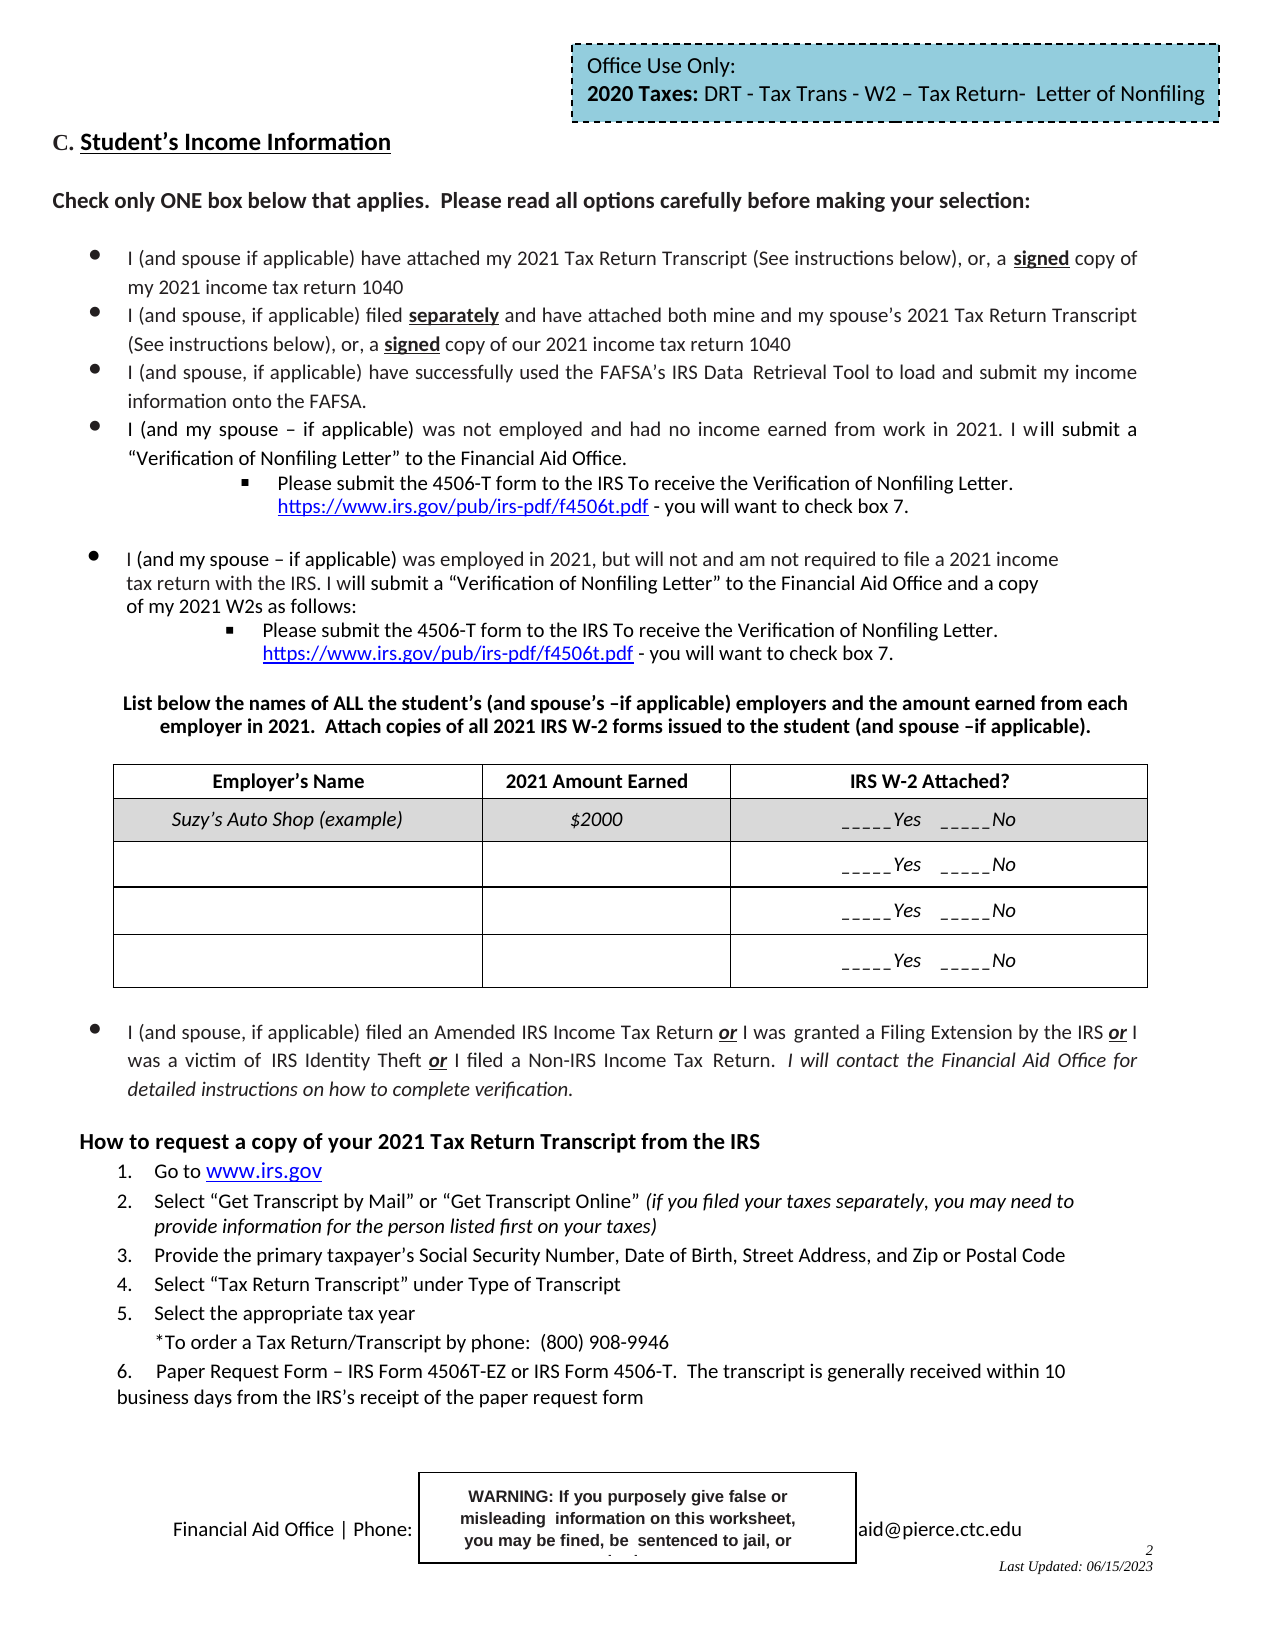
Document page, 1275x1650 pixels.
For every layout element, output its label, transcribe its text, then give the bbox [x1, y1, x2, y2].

table_cell [483, 842, 730, 886]
list Select the appropriate tax year [117, 1301, 1133, 1326]
list Provide the primary taxpayer’s Social Security Number, Date of Birth, Street Address, and Zip or Postal Code [117, 1243, 1133, 1268]
subtitle Check only ONE box below that applies. Please read all options carefully before making your selection: [52, 186, 1137, 214]
table_cell [114, 888, 482, 934]
text List below the names of ALL the student’s (and spouse’s –if applicable) employers and the amount earned from each employer in 2021. Attach copies of all 2021 IRS W-2 forms issued to the student (and spouse –if applicable). [117, 691, 1135, 739]
subtitle I (and spouse, if applicable) have successfully used the FAFSA’s IRS Data Retrieval Tool to load and submit my income information onto the FAFSA. [90, 357, 1137, 414]
table_cell [483, 935, 730, 987]
table_cell Suzy’s Auto Shop (example) [114, 799, 482, 841]
table_cell _____Yes _____No [731, 799, 1147, 841]
subtitle I (and spouse, if applicable) filed an Amended IRS Income Tax Return or I was granted a Filing Extension by the IRS or I was a victim of IRS Identity Theft or I filed a Non-IRS Income Tax Return. I will contact the Financial Aid Office for detailed instructions on how to complete verification. [90, 1016, 1137, 1102]
list Please submit the 4506-T form to the IRS To receive the Verification of Nonfiling Letter. https://www.irs.gov/pub/irs-pdf/f4506t.pdf - you will want to check box 7. [225, 619, 1135, 666]
text *To order a Tax Return/Transcript by phone: (800) 908-9946 [154, 1329, 1133, 1355]
table_header 2021 Amount Earned [483, 765, 730, 797]
list Select “Tax Return Transcript” under Type of Transcript [117, 1272, 1133, 1297]
table_cell _____Yes _____No [731, 842, 1147, 886]
table_cell [114, 935, 482, 987]
list Please submit the 4506-T form to the IRS To receive the Verification of Nonfiling Letter. https://www.irs.gov/pub/irs-pdf/f4506t.pdf - you will want to check box 7. [240, 471, 1135, 518]
table_cell $2000 [483, 799, 730, 841]
table_cell [483, 888, 730, 934]
subtitle Student’s Income Information [52, 126, 1154, 157]
table_cell [114, 842, 482, 886]
subtitle I (and my spouse – if applicable) was not employed and had no income earned from work in 2021. I will submit a “Verification of Nonfiling Letter” to the Financial Aid Office. [90, 414, 1137, 471]
list Select “Get Transcript by Mail” or “Get Transcript Online” (if you filed your taxes separately, you may need to provide information for the person listed first on your taxes) [117, 1188, 1133, 1239]
table_header Employer’s Name [114, 765, 482, 797]
text 6. Paper Request Form – IRS Form 4506T-EZ or IRS Form 4506-T. The transcript is generally received within 10 business days from the IRS’s receipt of the paper request form [117, 1358, 1133, 1409]
table_cell _____Yes _____No [731, 888, 1147, 934]
table_cell _____Yes _____No [731, 935, 1147, 987]
list Go to www.irs.gov [117, 1157, 1133, 1185]
table_header IRS W-2 Attached? [731, 765, 1147, 797]
list I (and my spouse – if applicable) was employed in 2021, but will not and am not required to file a 2021 income tax return with the IRS. I will submit a “Verification of Nonfiling Letter” to the Financial Aid Office and a copy of my 2021 W2s as follows: [88, 547, 1060, 619]
subtitle I (and spouse if applicable) have attached my 2021 Tax Return Transcript (See instructions below), or, a signed copy of my 2021 income tax return 1040 [90, 243, 1137, 300]
subtitle I (and spouse, if applicable) filed separately and have attached both mine and my spouse’s 2021 Tax Return Transcript (See instructions below), or, a signed copy of our 2021 income tax return 1040 [90, 300, 1137, 357]
list How to request a copy of your 2021 Tax Return Transcript from the IRS [79, 1127, 1156, 1153]
